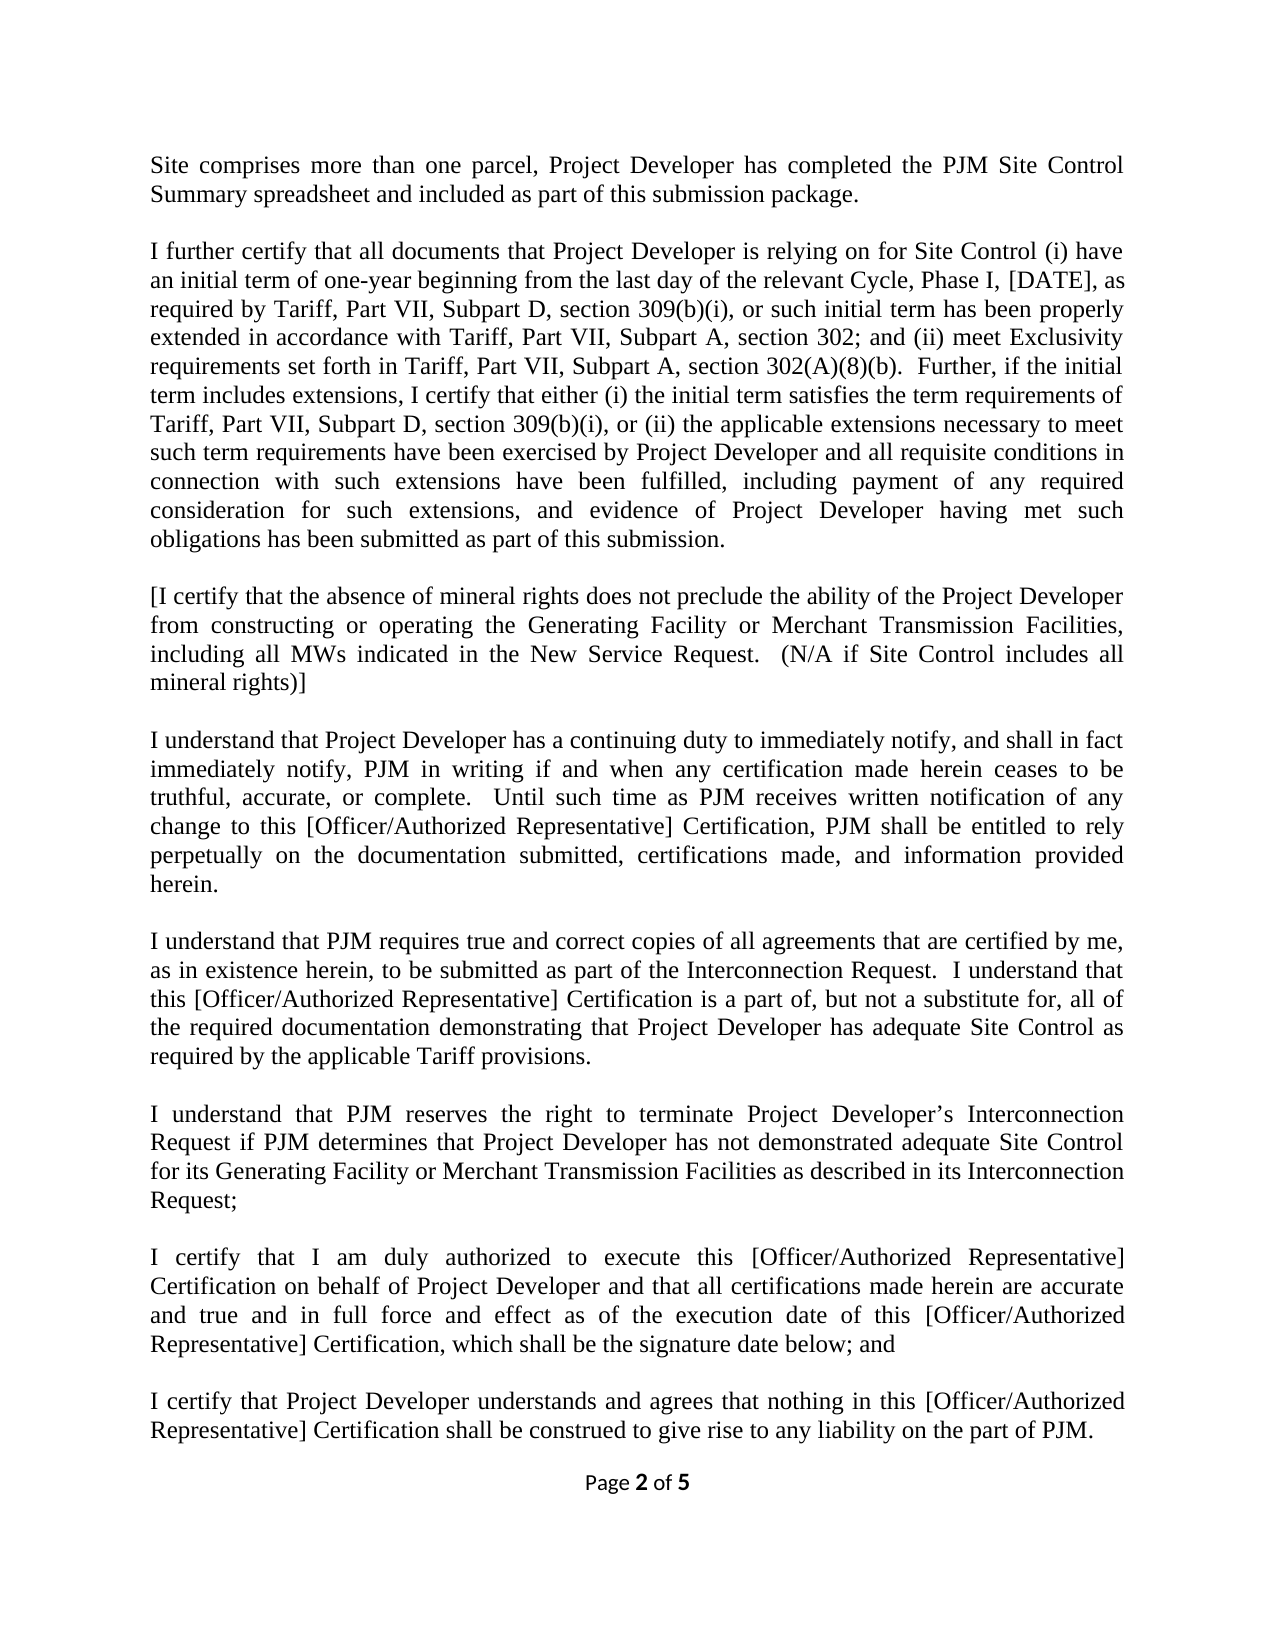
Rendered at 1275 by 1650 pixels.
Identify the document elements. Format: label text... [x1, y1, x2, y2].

text I certify that I am duly authorized to execute this [Officer/Authorized Representative] Certification on behalf of Project Developer and that all certifications made herein are accurate and true and in full force and effect as of the execution date of this [Officer/Authorized Representative] Certification, which shall be the signature date below; and [150, 1242, 1125, 1357]
text I understand that PJM requires true and correct copies of all agreements that are certified by me, as in existence herein, to be submitted as part of the Interconnection Request. I understand that this [Officer/Authorized Representative] Certification is a part of, but not a substitute for, all of the required documentation demonstrating that Project Developer has adequate Site Control as required by the applicable Tariff provisions. [150, 926, 1125, 1070]
text [I certify that the absence of mineral rights does not preclude the ability of the Project Developer from constructing or operating the Generating Facility or Merchant Transmission Facilities, including all MWs indicated in the New Service Request. (N/A if Site Control includes all mineral rights)] [150, 581, 1125, 696]
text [150, 150, 1125, 207]
text I certify that Project Developer understands and agrees that nothing in this [Officer/Authorized Representative] Certification shall be construed to give rise to any liability on the part of PJM. [150, 1386, 1125, 1444]
text I understand that PJM reserves the right to terminate Project Developer’s Interconnection Request if PJM determines that Project Developer has not demonstrated adequate Site Control for its Generating Facility or Merchant Transmission Facilities as described in its Interconnection Request; [150, 1099, 1125, 1214]
text I further certify that all documents that Project Developer is relying on for Site Control (i) have an initial term of one-year beginning from the last day of the relevant Cycle, Phase I, [DATE], as required by Tariff, Part VII, Subpart D, section 309(b)(i), or such initial term has been properly extended in accordance with Tariff, Part VII, Subpart A, section 302; and (ii) meet Exclusivity requirements set forth in Tariff, Part VII, Subpart A, section 302(A)(8)(b). Further, if the initial term includes extensions, I certify that either (i) the initial term satisfies the term requirements of Tariff, Part VII, Subpart D, section 309(b)(i), or (ii) the applicable extensions necessary to meet such term requirements have been exercised by Project Developer and all requisite conditions in connection with such extensions have been fulfilled, including payment of any required consideration for such extensions, and evidence of Project Developer having met such obligations has been submitted as part of this submission. [150, 236, 1125, 552]
text I understand that Project Developer has a continuing duty to immediately notify, and shall in fact immediately notify, PJM in writing if and when any certification made herein ceases to be truthful, accurate, or complete. Until such time as PJM receives written notification of any change to this [Officer/Authorized Representative] Certification, PJM shall be entitled to rely perpetually on the documentation submitted, certifications made, and information provided herein. [150, 725, 1125, 897]
